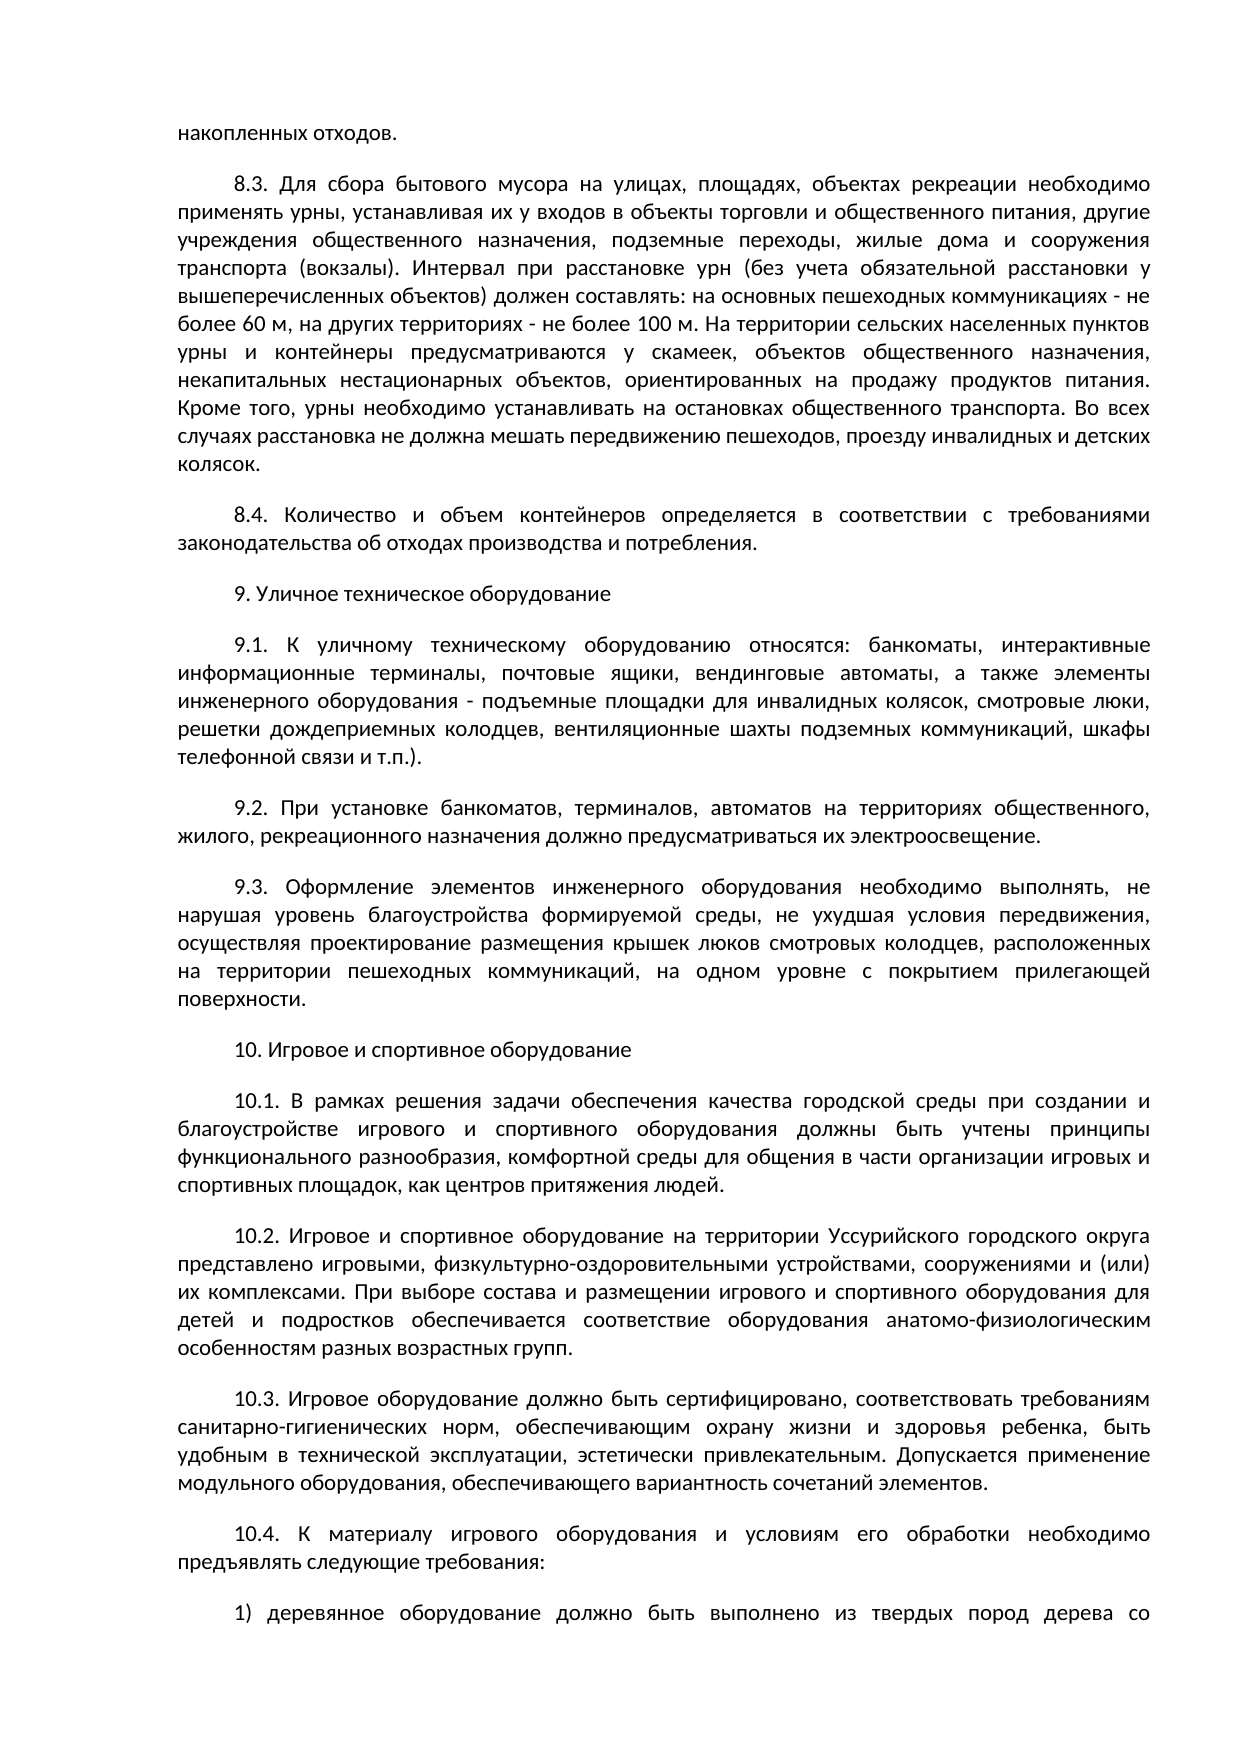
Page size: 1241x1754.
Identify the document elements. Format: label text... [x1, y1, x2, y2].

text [177, 1598, 1152, 1626]
text 9.1. К уличному техническому оборудованию относятся: банкоматы, интерактивные информационные терминалы, почтовые ящики, вендинговые автоматы, а также элементы инженерного оборудования - подъемные площадки для инвалидных колясок, смотровые люки, решетки дождеприемных колодцев, вентиляционные шахты подземных коммуникаций, шкафы телефонной связи и т.п.). [177, 630, 1152, 770]
text 8.4. Количество и объем контейнеров определяется в соответствии с требованиями законодательства об отходах производства и потребления. [177, 500, 1152, 556]
text 10.3. Игровое оборудование должно быть сертифицировано, соответствовать требованиям санитарно-гигиенических норм, обеспечивающим охрану жизни и здоровья ребенка, быть удобным в технической эксплуатации, эстетически привлекательным. Допускается применение модульного оборудования, обеспечивающего вариантность сочетаний элементов. [177, 1384, 1152, 1496]
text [177, 118, 1152, 146]
text 8.3. Для сбора бытового мусора на улицах, площадях, объектах рекреации необходимо применять урны, устанавливая их у входов в объекты торговли и общественного питания, другие учреждения общественного назначения, подземные переходы, жилые дома и сооружения транспорта (вокзалы). Интервал при расстановке урн (без учета обязательной расстановки у вышеперечисленных объектов) должен составлять: на основных пешеходных коммуникациях - не более 60 м, на других территориях - не более 100 м. На территории сельских населенных пунктов урны и контейнеры предусматриваются у скамеек, объектов общественного назначения, некапитальных нестационарных объектов, ориентированных на продажу продуктов питания. Кроме того, урны необходимо устанавливать на остановках общественного транспорта. Во всех случаях расстановка не должна мешать передвижению пешеходов, проезду инвалидных и детских колясок. [177, 169, 1152, 477]
text 9.2. При установке банкоматов, терминалов, автоматов на территориях общественного, жилого, рекреационного назначения должно предусматриваться их электроосвещение. [177, 793, 1152, 849]
text 10.2. Игровое и спортивное оборудование на территории Уссурийского городского округа представлено игровыми, физкультурно-оздоровительными устройствами, сооружениями и (или) их комплексами. При выборе состава и размещении игрового и спортивного оборудования для детей и подростков обеспечивается соответствие оборудования анатомо-физиологическим особенностям разных возрастных групп. [177, 1221, 1152, 1361]
text 9.3. Оформление элементов инженерного оборудования необходимо выполнять, не нарушая уровень благоустройства формируемой среды, не ухудшая условия передвижения, осуществляя проектирование размещения крышек люков смотровых колодцев, расположенных на территории пешеходных коммуникаций, на одном уровне с покрытием прилегающей поверхности. [177, 872, 1152, 1012]
text 10.4. К материалу игрового оборудования и условиям его обработки необходимо предъявлять следующие требования: [177, 1519, 1152, 1575]
text 9. Уличное техническое оборудование [177, 579, 1152, 607]
text 10. Игровое и спортивное оборудование [177, 1035, 1152, 1063]
text 10.1. В рамках решения задачи обеспечения качества городской среды при создании и благоустройстве игрового и спортивного оборудования должны быть учтены принципы функционального разнообразия, комфортной среды для общения в части организации игровых и спортивных площадок, как центров притяжения людей. [177, 1086, 1152, 1198]
